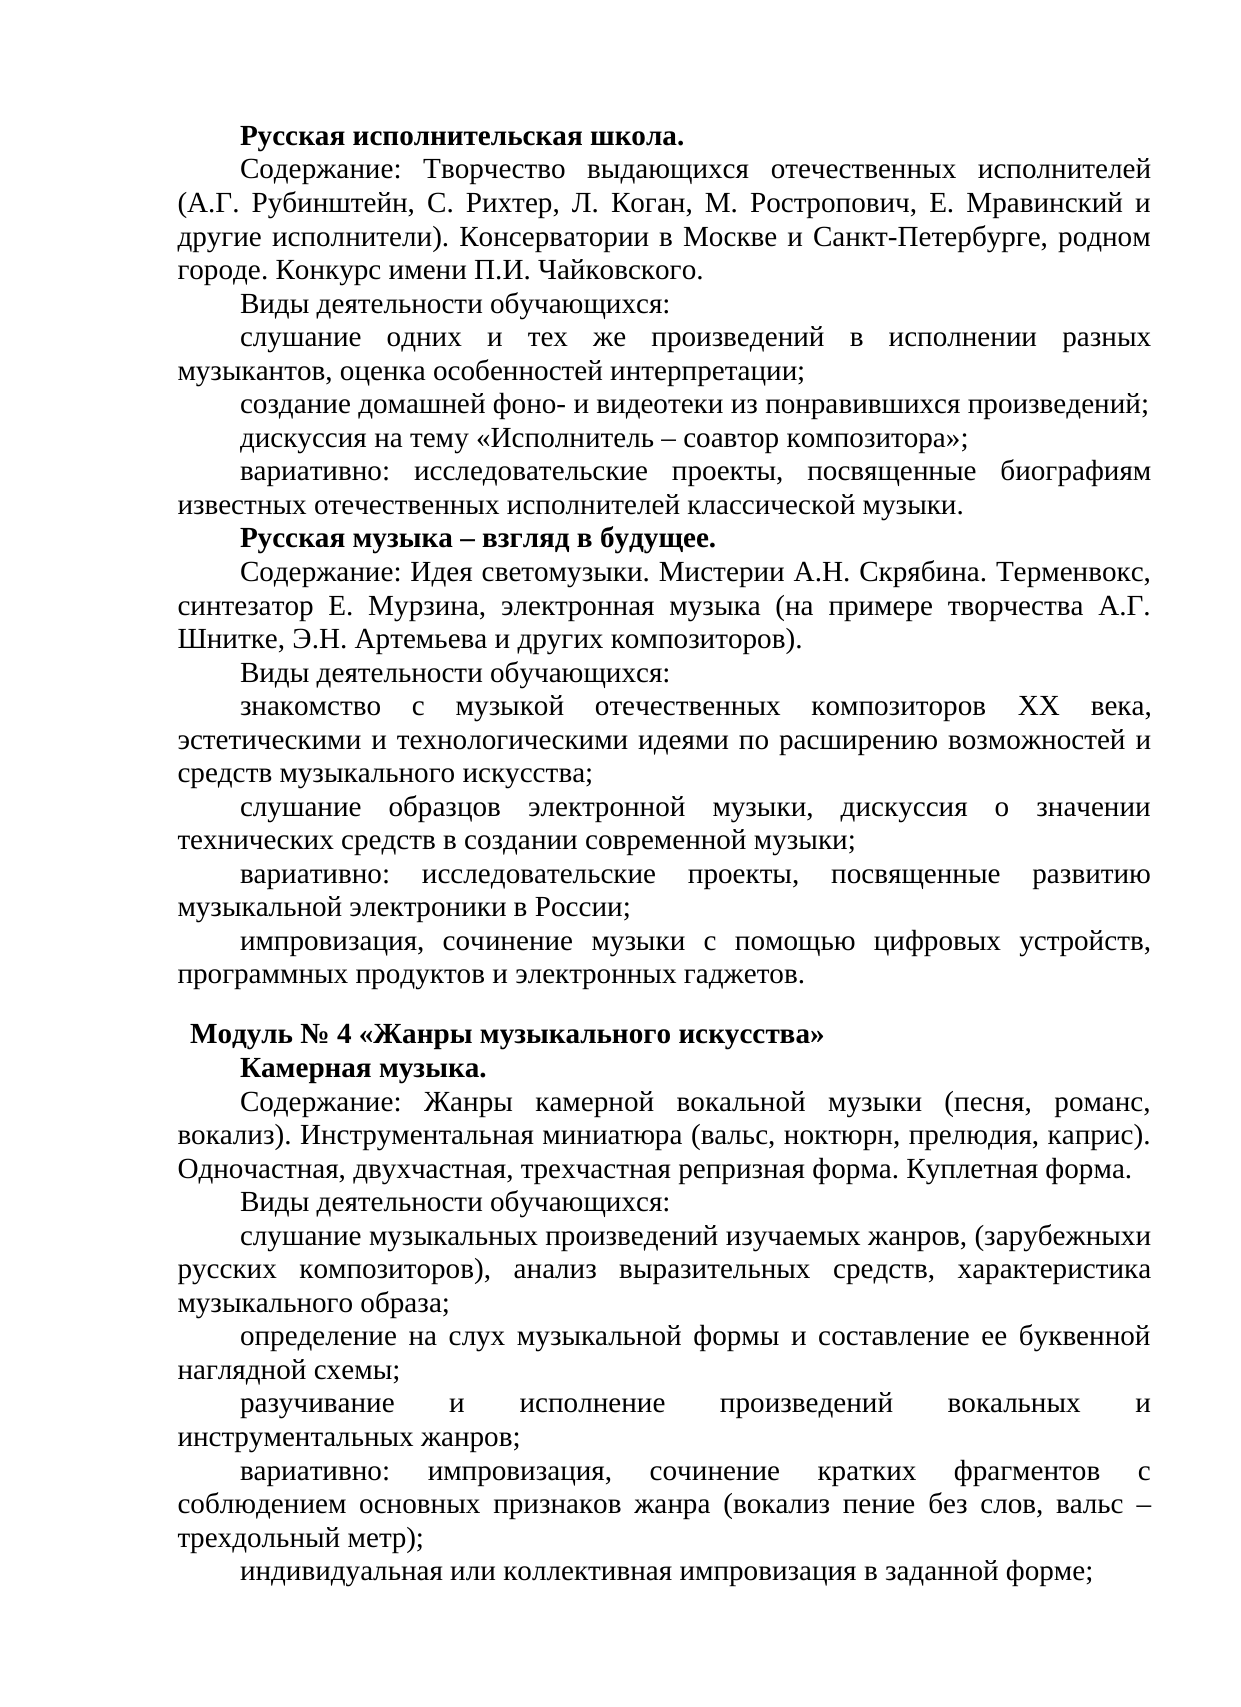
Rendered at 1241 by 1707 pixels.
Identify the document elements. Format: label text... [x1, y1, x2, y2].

text Виды деятельности обучающихся: [177, 655, 1152, 688]
text импровизация, сочинение музыки с помощью цифровых устройств, программных продуктов и электронных гаджетов. [177, 923, 1152, 990]
text Русская исполнительская школа. [177, 118, 1152, 152]
text вариативно: исследовательские проекты, посвященные биографиям известных отечественных исполнителей классической музыки. [177, 453, 1152, 521]
text Русская музыка – взгляд в будущее. [177, 521, 1152, 554]
text Содержание: Творчество выдающихся отечественных исполнителей (А.Г. Рубинштейн, С. Рихтер, Л. Коган, М. Ростропович, Е. Мравинский и другие исполнители). Консерватории в Москве и Санкт-Петербурге, родном городе. Конкурс имени П.И. Чайковского. [177, 152, 1152, 286]
text Камерная музыка. [177, 1050, 1152, 1084]
text определение на слух музыкальной формы и составление ее буквенной наглядной схемы; [177, 1318, 1152, 1386]
text слушание одних и тех же произведений в исполнении разных музыкантов, оценка особенностей интерпретации; [177, 319, 1152, 386]
text разучивание и исполнение произведений вокальных и инструментальных жанров; [177, 1386, 1152, 1453]
text вариативно: импровизация, сочинение кратких фрагментов с соблюдением основных признаков жанра (вокализ пение без слов, вальс – трехдольный метр); [177, 1453, 1152, 1553]
text слушание музыкальных произведений изучаемых жанров, (зарубежныхи русских композиторов), анализ выразительных средств, характеристика музыкального образа; [177, 1218, 1152, 1318]
text слушание образцов электронной музыки, дискуссия о значении технических средств в создании современной музыки; [177, 789, 1152, 856]
text знакомство с музыкой отечественных композиторов XX века, эстетическими и технологическими идеями по расширению возможностей и средств музыкального искусства; [177, 688, 1152, 789]
text Содержание: Жанры камерной вокальной музыки (песня, романс, вокализ). Инструментальная миниатюра (вальс, ноктюрн, прелюдия, каприс). Одночастная, двухчастная, трехчастная репризная форма. Куплетная форма. [177, 1084, 1152, 1184]
text Виды деятельности обучающихся: [177, 1184, 1152, 1218]
text дискуссия на тему «Исполнитель – соавтор композитора»; [177, 420, 1152, 453]
text Модуль № 4 «Жанры музыкального искусства» [190, 1017, 1152, 1050]
text индивидуальная или коллективная импровизация в заданной форме; [177, 1553, 1152, 1587]
text Содержание: Идея светомузыки. Мистерии А.Н. Скрябина. Терменвокс, синтезатор Е. Мурзина, электронная музыка (на примере творчества А.Г. Шнитке, Э.Н. Артемьева и других композиторов). [177, 554, 1152, 655]
text Виды деятельности обучающихся: [177, 286, 1152, 319]
text создание домашней фоно- и видеотеки из понравившихся произведений; [177, 386, 1152, 420]
text вариативно: исследовательские проекты, посвященные развитию музыкальной электроники в России; [177, 856, 1152, 923]
